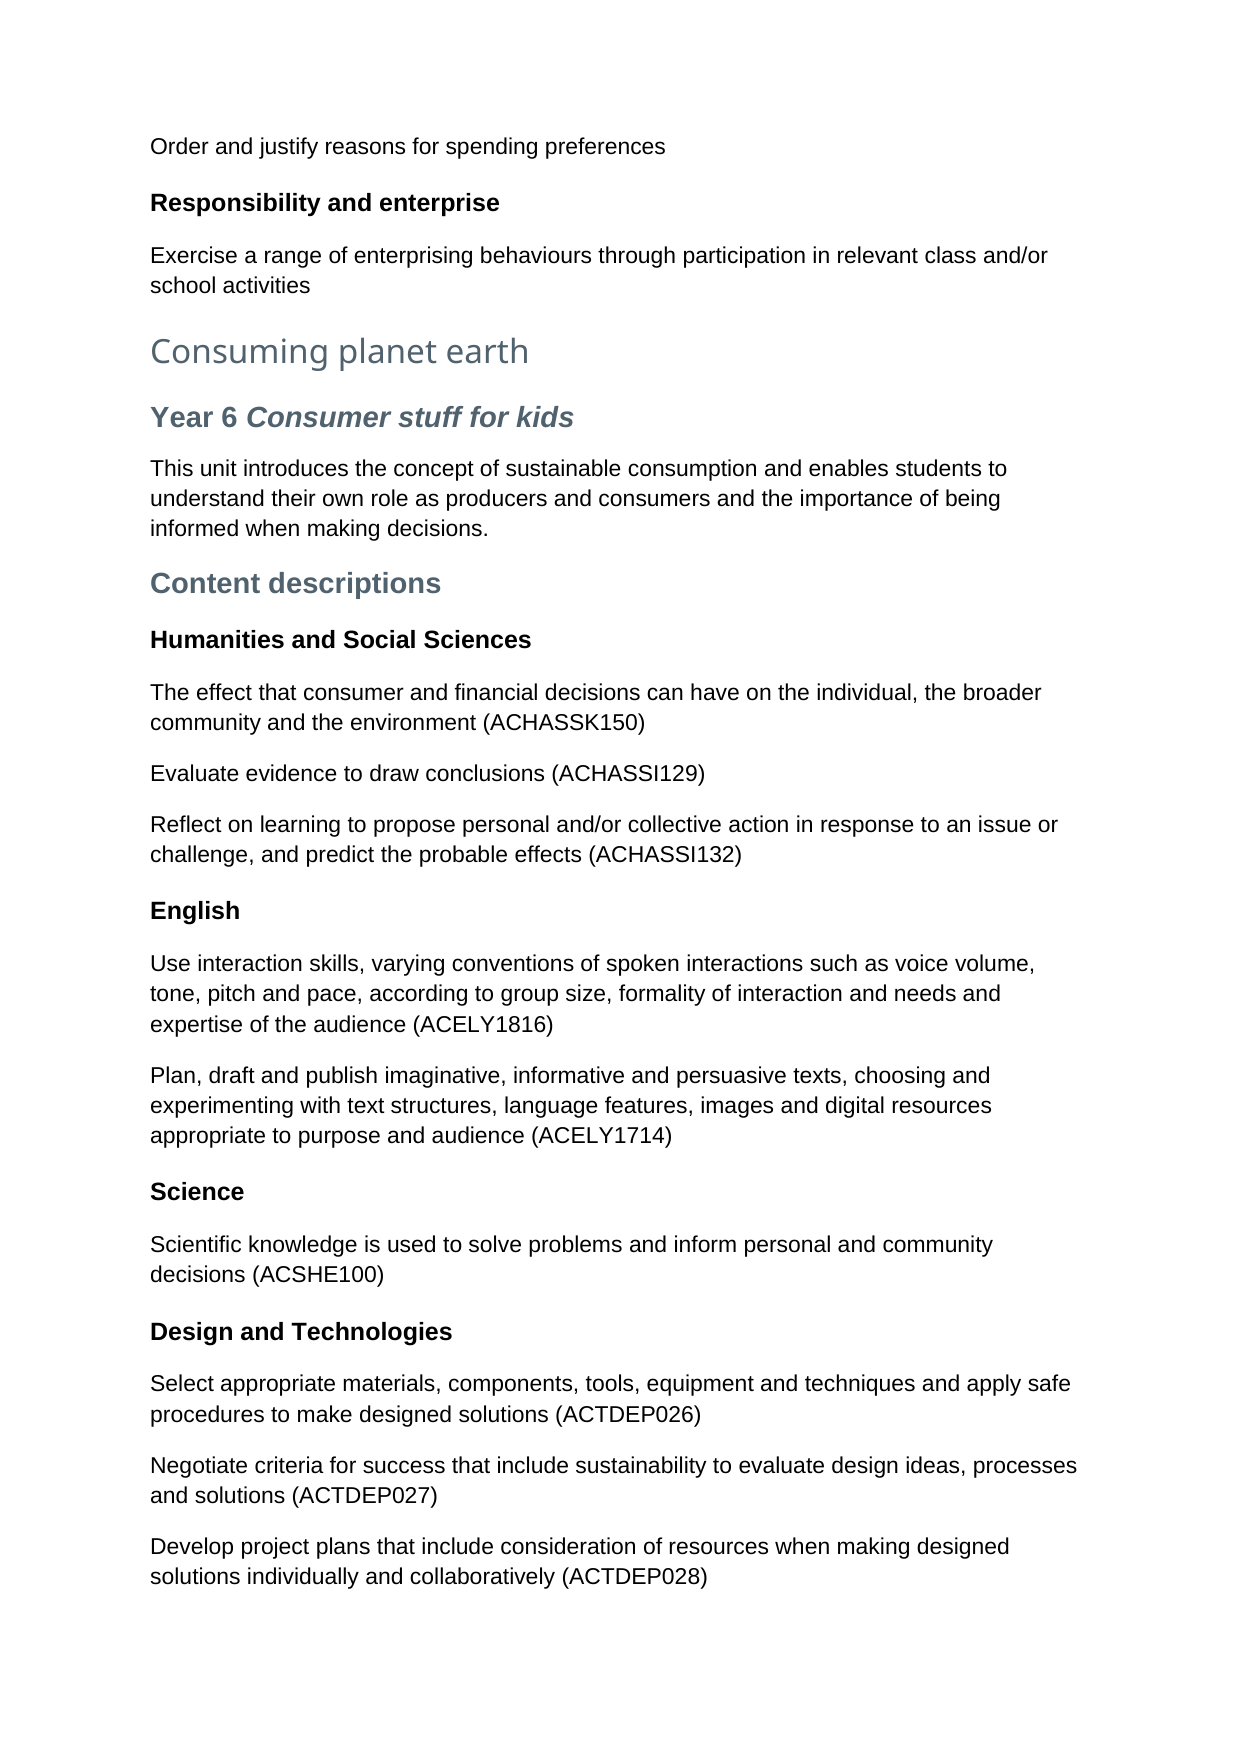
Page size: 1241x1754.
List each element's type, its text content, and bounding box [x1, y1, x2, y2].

text Scientific knowledge is used to solve problems and inform personal and community decisions (ACSHE100) [150, 1231, 1090, 1288]
subtitle Design and Technologies [150, 1317, 1090, 1345]
subtitle English [150, 896, 1090, 925]
text Negotiate criteria for success that include sustainability to evaluate design ideas, processes and solutions (ACTDEP027) [150, 1452, 1090, 1508]
text Use interaction skills, varying conventions of spoken interactions such as voice volume, tone, pitch and pace, according to group size, formality of interaction and needs and expertise of the audience (ACELY1816) [150, 950, 1090, 1037]
text Evaluate evidence to draw conclusions (ACHASSI129) [150, 760, 1090, 786]
text Reflect on learning to propose personal and/or collective action in response to an issue or challenge, and predict the probable effects (ACHASSI132) [150, 811, 1090, 867]
subtitle Content descriptions [150, 566, 1090, 600]
subtitle Year 6 Consumer stuff for kids [150, 400, 1090, 434]
text Select appropriate materials, components, tools, equipment and techniques and apply safe procedures to make designed solutions (ACTDEP026) [150, 1370, 1090, 1427]
subtitle Consuming planet earth [150, 327, 1090, 373]
text This unit introduces the concept of sustainable consumption and enables students to understand their own role as producers and consumers and the importance of being informed when making decisions. [150, 455, 1090, 542]
subtitle Responsibility and enterprise [150, 188, 1090, 217]
text The effect that consumer and financial decisions can have on the individual, the broader community and the environment (ACHASSK150) [150, 679, 1090, 735]
text Exercise a range of enterprising behaviours through participation in relevant class and/or school activities [150, 242, 1090, 298]
text Order and justify reasons for spending preferences [150, 133, 1090, 159]
text Develop project plans that include consideration of resources when making designed solutions individually and collaboratively (ACTDEP028) [150, 1533, 1090, 1589]
subtitle Science [150, 1177, 1090, 1206]
subtitle Humanities and Social Sciences [150, 625, 1090, 653]
text Plan, draft and publish imaginative, informative and persuasive texts, choosing and experimenting with text structures, language features, images and digital resources appropriate to purpose and audience (ACELY1714) [150, 1062, 1090, 1148]
